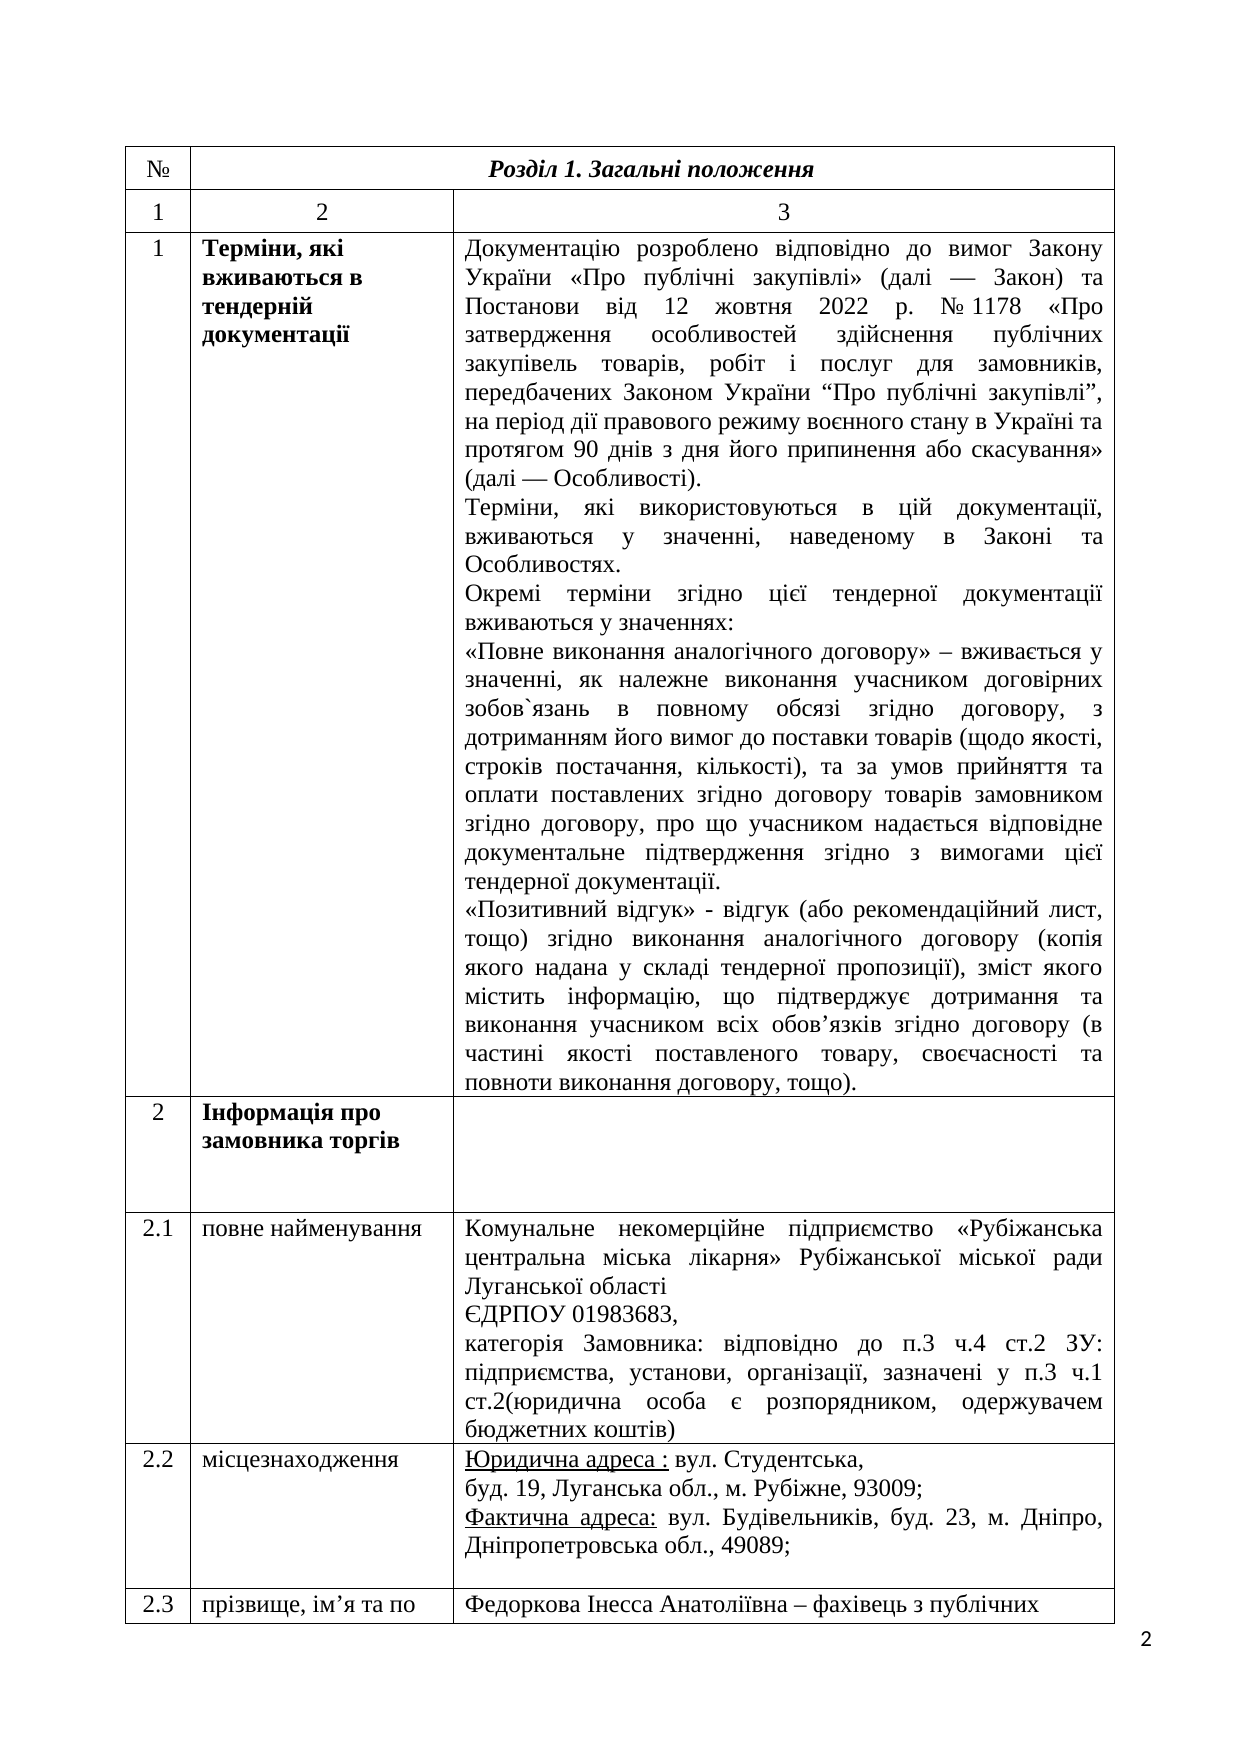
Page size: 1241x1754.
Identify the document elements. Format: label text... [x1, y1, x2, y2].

table_cell [454, 1097, 1114, 1212]
table_cell Терміни, які вживаються в тендерній документації [191, 233, 453, 1096]
table_cell 2 [191, 190, 453, 232]
table_header № [126, 147, 190, 189]
table_cell 2.3 [126, 1589, 190, 1623]
table_cell 2 [126, 1097, 190, 1212]
table_header Розділ 1. Загальні положення [191, 147, 1114, 189]
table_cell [454, 1589, 1114, 1623]
table_cell Юридична адреса : вул. Студентська, буд. 19, Луганська обл., м. Рубіжне, 93009; Фактична адреса: вул. Будівельників, буд. 23, м. Дніпро, Дніпропетровська обл., 49089; [454, 1444, 1114, 1588]
table_cell Інформація про замовника торгів [191, 1097, 453, 1212]
table_cell 3 [454, 190, 1114, 232]
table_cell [191, 1589, 453, 1623]
table_cell Комунальне некомерційне підприємство «Рубіжанська центральна міська лікарня» Рубіжанської міської ради Луганської області ЄДРПОУ 01983683, категорія Замовника: відповідно до п.3 ч.4 ст.2 ЗУ: підприємства, установи, організації, зазначені у п.3 ч.1 ст.2(юридична особа є розпорядником, одержувачем бюджетних коштів) [454, 1213, 1114, 1443]
table_cell 2.2 [126, 1444, 190, 1588]
table_cell 1 [126, 233, 190, 1096]
table_cell повне найменування [191, 1213, 453, 1443]
table_cell місцезнаходження [191, 1444, 453, 1588]
table_cell 1 [126, 190, 190, 232]
table_cell 2.1 [126, 1213, 190, 1443]
table_cell Документацію розроблено відповідно до вимог Закону України «Про публічні закупівлі» (далі — Закон) та Постанови від 12 жовтня 2022 р. № 1178 «Про затвердження особливостей здійснення публічних закупівель товарів, робіт і послуг для замовників, передбачених Законом України “Про публічні закупівлі”, на період дії правового режиму воєнного стану в Україні та протягом 90 днів з дня його припинення або скасування» (далі — Особливості). Терміни, які використовуються в цій документації, вживаються у значенні, наведеному в Законі та Особливостях. Окремі терміни згідно цієї тендерної документації вживаються у значеннях: «Повне виконання аналогічного договору» – вживається у значенні, як належне виконання учасником договірних зобов`язань в повному обсязі згідно договору, з дотриманням його вимог до поставки товарів (щодо якості, строків постачання, кількості), та за умов прийняття та оплати поставлених згідно договору товарів замовником згідно договору, про що учасником надається відповідне документальне підтвердження згідно з вимогами цієї тендерної документації. «Позитивний відгук» - відгук (або рекомендаційний лист, тощо) згідно виконання аналогічного договору (копія якого надана у складі тендерної пропозиції), зміст якого містить інформацію, що підтверджує дотримання та виконання учасником всіх обов’язків згідно договору (в частині якості поставленого товару, своєчасності та повноти виконання договору, тощо). [454, 233, 1114, 1096]
